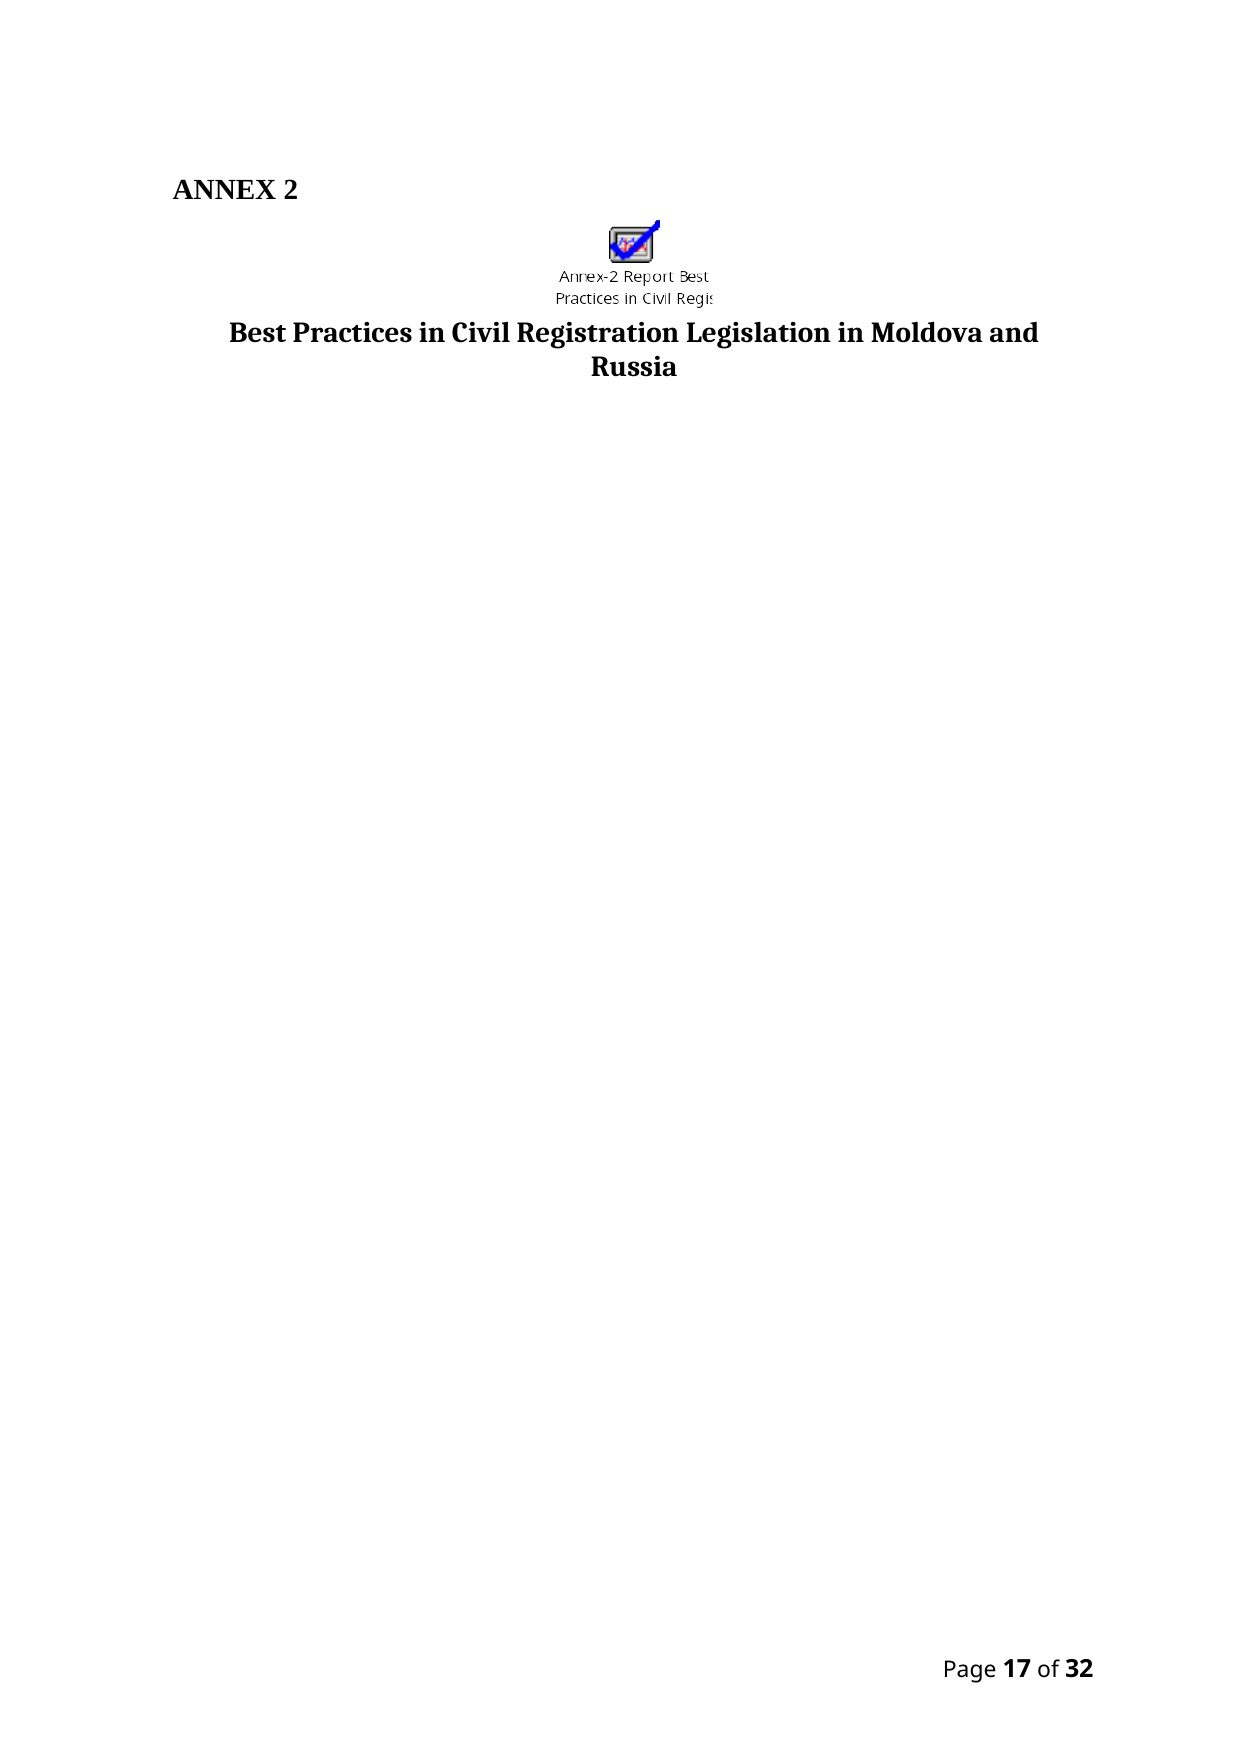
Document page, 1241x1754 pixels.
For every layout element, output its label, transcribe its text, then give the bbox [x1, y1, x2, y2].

subtitle ANNEX 2 [172, 172, 1093, 206]
text Best Practices in Civil Registration Legislation in Moldova and Russia [208, 316, 1060, 383]
